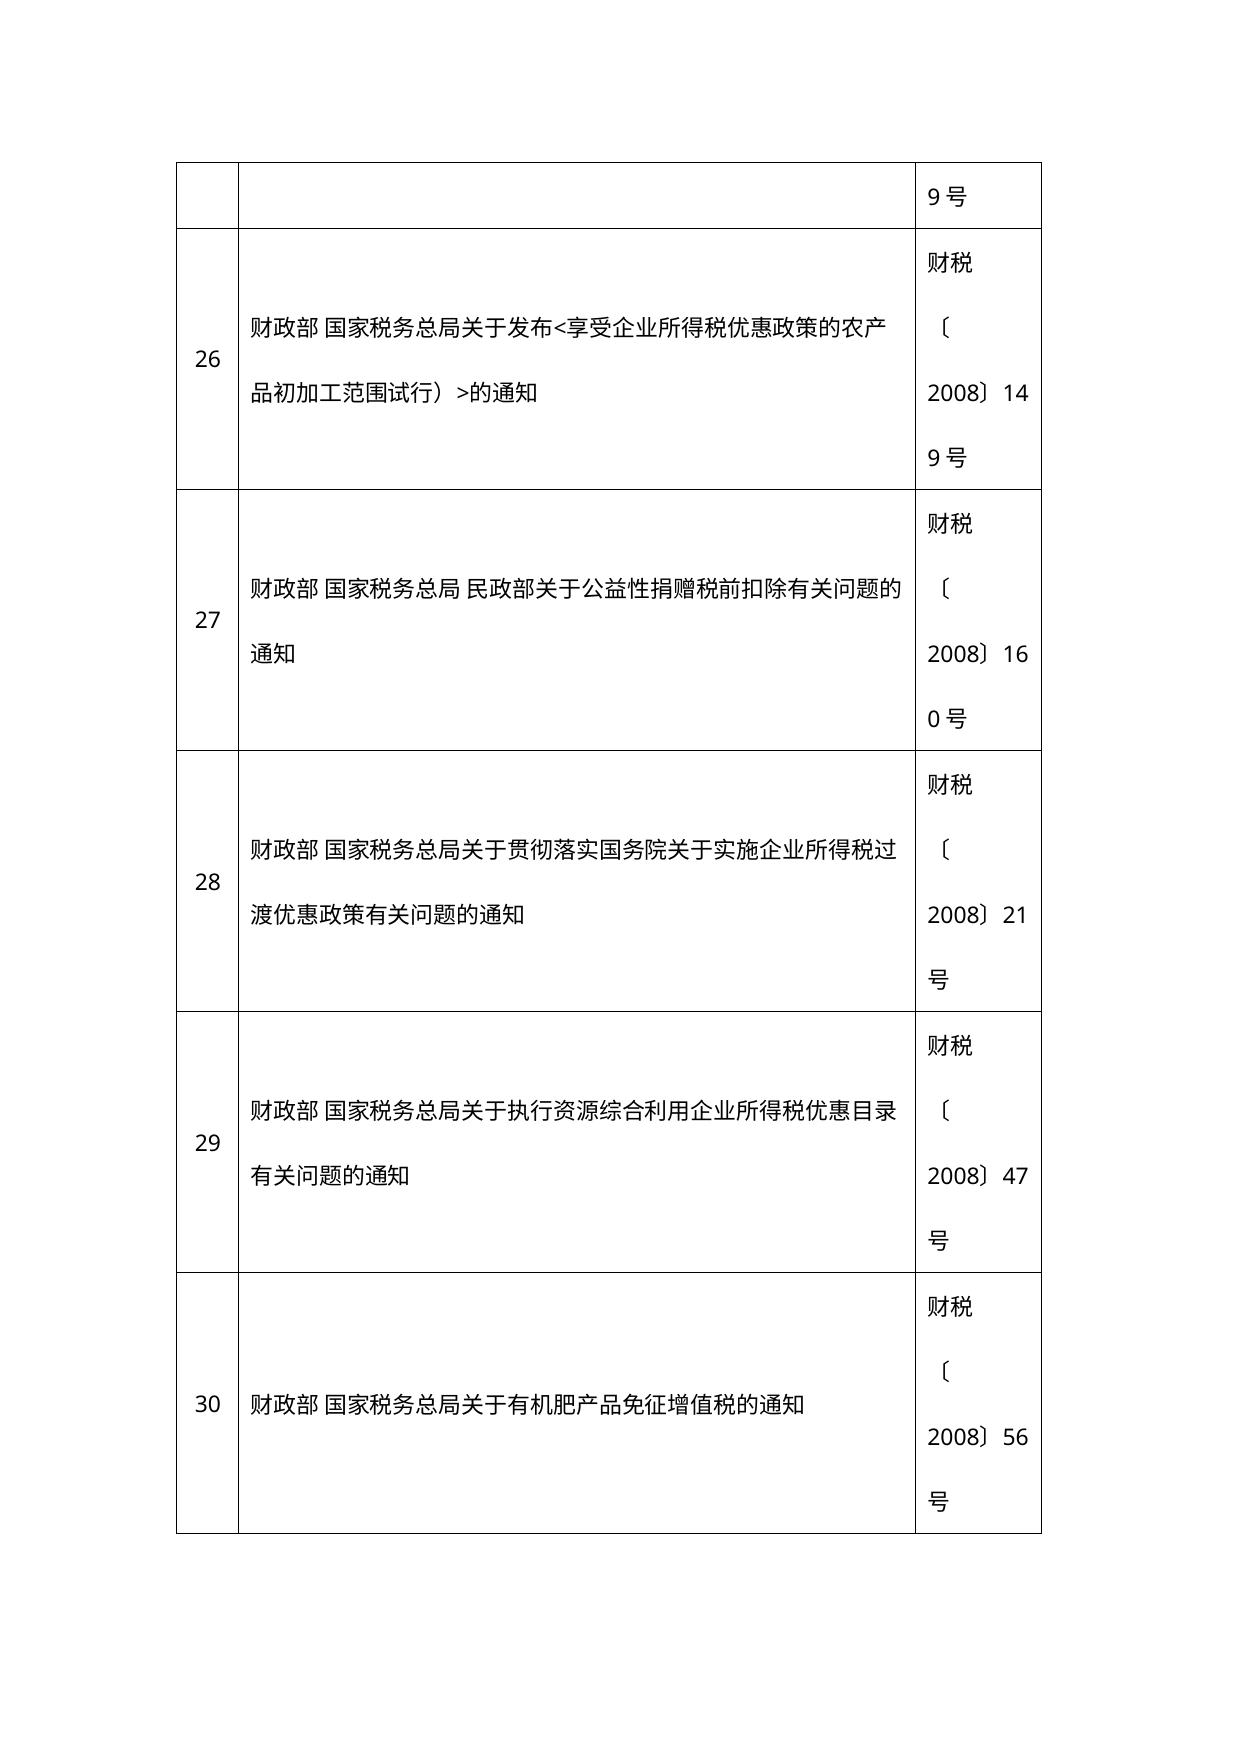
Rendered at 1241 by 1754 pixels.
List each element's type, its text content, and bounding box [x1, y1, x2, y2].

table_cell 27 [177, 490, 238, 750]
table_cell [239, 163, 915, 228]
table_cell 26 [177, 229, 238, 489]
table_cell 财税〔2008〕149号 [916, 163, 1041, 228]
table_cell 财政部 国家税务总局关于发布<享受企业所得税优惠政策的农产品初加工范围试行）>的通知 [239, 229, 915, 489]
table_cell 财税〔2008〕47号 [916, 1012, 1041, 1272]
table_cell 25 [177, 163, 238, 228]
table_cell 30 [177, 1273, 238, 1533]
table_cell 财政部 国家税务总局关于执行资源综合利用企业所得税优惠目录有关问题的通知 [239, 1012, 915, 1272]
table_cell 财税〔2008〕56号 [916, 1273, 1041, 1533]
table_cell 财政部 国家税务总局关于有机肥产品免征增值税的通知 [239, 1273, 915, 1533]
table_cell 财税〔2008〕160号 [916, 490, 1041, 750]
table_cell 财税〔2008〕149号 [916, 229, 1041, 489]
table_cell 28 [177, 751, 238, 1011]
table_cell 财政部 国家税务总局关于贯彻落实国务院关于实施企业所得税过渡优惠政策有关问题的通知 [239, 751, 915, 1011]
table_cell 财政部 国家税务总局 民政部关于公益性捐赠税前扣除有关问题的通知 [239, 490, 915, 750]
table_cell 29 [177, 1012, 238, 1272]
table_cell 财税〔2008〕21号 [916, 751, 1041, 1011]
